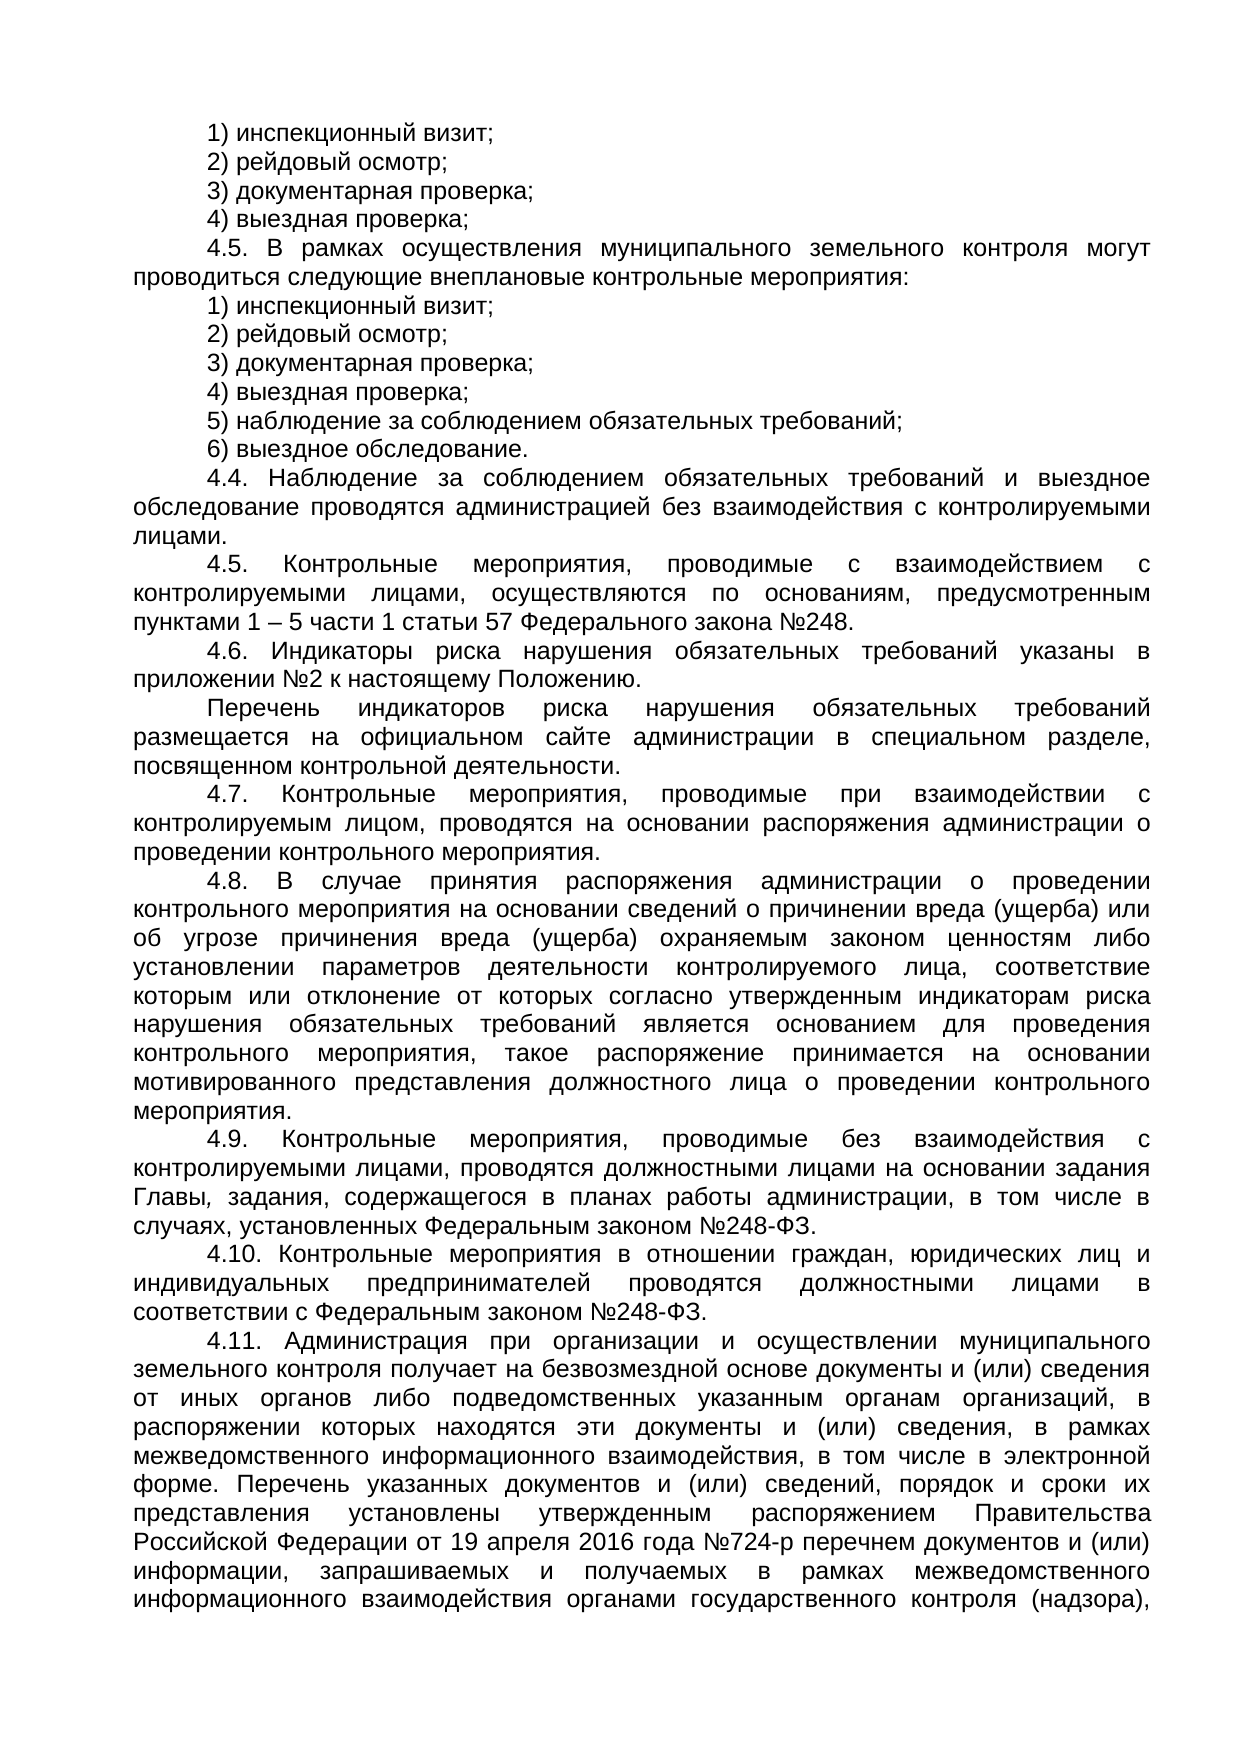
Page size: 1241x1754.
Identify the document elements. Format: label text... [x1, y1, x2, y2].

text 4.6. Индикаторы риска нарушения обязательных требований указаны в приложении №2 к настоящему Положению. [133, 636, 1152, 693]
text 2) рейдовый осмотр; [133, 147, 1152, 176]
text 4.4. Наблюдение за соблюдением обязательных требований и выездное обследование проводятся администрацией без взаимодействия с контролируемыми лицами. [133, 463, 1152, 549]
text 6) выездное обследование. [133, 434, 1152, 463]
text 4.5. В рамках осуществления муниципального земельного контроля могут проводиться следующие внеплановые контрольные мероприятия: [133, 233, 1152, 291]
text 4.9. Контрольные мероприятия, проводимые без взаимодействия с контролируемыми лицами, проводятся должностными лицами на основании задания Главы, задания, содержащегося в планах работы администрации, в том числе в случаях, установленных Федеральным законом №248-ФЗ. [133, 1124, 1152, 1211]
text 4) выездная проверка; [133, 377, 1152, 406]
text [133, 1326, 1152, 1527]
text Перечень индикаторов риска нарушения обязательных требований размещается на официальном сайте администрации в специальном разделе, посвященном контрольной деятельности. [133, 693, 1152, 779]
text 4.5. Контрольные мероприятия, проводимые с взаимодействием с контролируемыми лицами, осуществляются по основаниям, предусмотренным пунктами 1 – 5 части 1 статьи 57 Федерального закона №248. [133, 549, 1152, 636]
text 4.10. Контрольные мероприятия в отношении граждан, юридических лиц и индивидуальных предпринимателей проводятся должностными лицами в соответствии с Федеральным законом №248-ФЗ. [133, 1239, 1152, 1326]
text 1) инспекционный визит; [133, 118, 1152, 147]
text 4.9. Контрольные мероприятия, проводимые без взаимодействия с контролируемыми лицами, проводятся должностными лицами на основании задания Главы, задания, содержащегося в планах работы администрации, в том числе в случаях, установленных Федеральным законом №248-ФЗ. [417, 1211, 1152, 1239]
text 5) наблюдение за соблюдением обязательных требований; [133, 406, 1152, 434]
text 4) выездная проверка; [133, 204, 1152, 233]
text 2) рейдовый осмотр; [133, 319, 1152, 348]
text 4.8. В случае принятия распоряжения администрации о проведении контрольного мероприятия на основании сведений о причинении вреда (ущерба) или об угрозе причинения вреда (ущерба) охраняемым законом ценностям либо установлении параметров деятельности контролируемого лица, соответствие которым или отклонение от которых согласно утвержденным индикаторам риска нарушения обязательных требований является основанием для проведения контрольного мероприятия, такое распоряжение принимается на основании мотивированного представления должностного лица о проведении контрольного мероприятия. [133, 866, 1152, 1124]
text 4.7. Контрольные мероприятия, проводимые при взаимодействии с контролируемым лицом, проводятся на основании распоряжения администрации о проведении контрольного мероприятия. [133, 779, 1152, 866]
text 3) документарная проверка; [133, 176, 1152, 204]
text 1) инспекционный визит; [133, 291, 1152, 319]
text 3) документарная проверка; [133, 348, 1152, 377]
